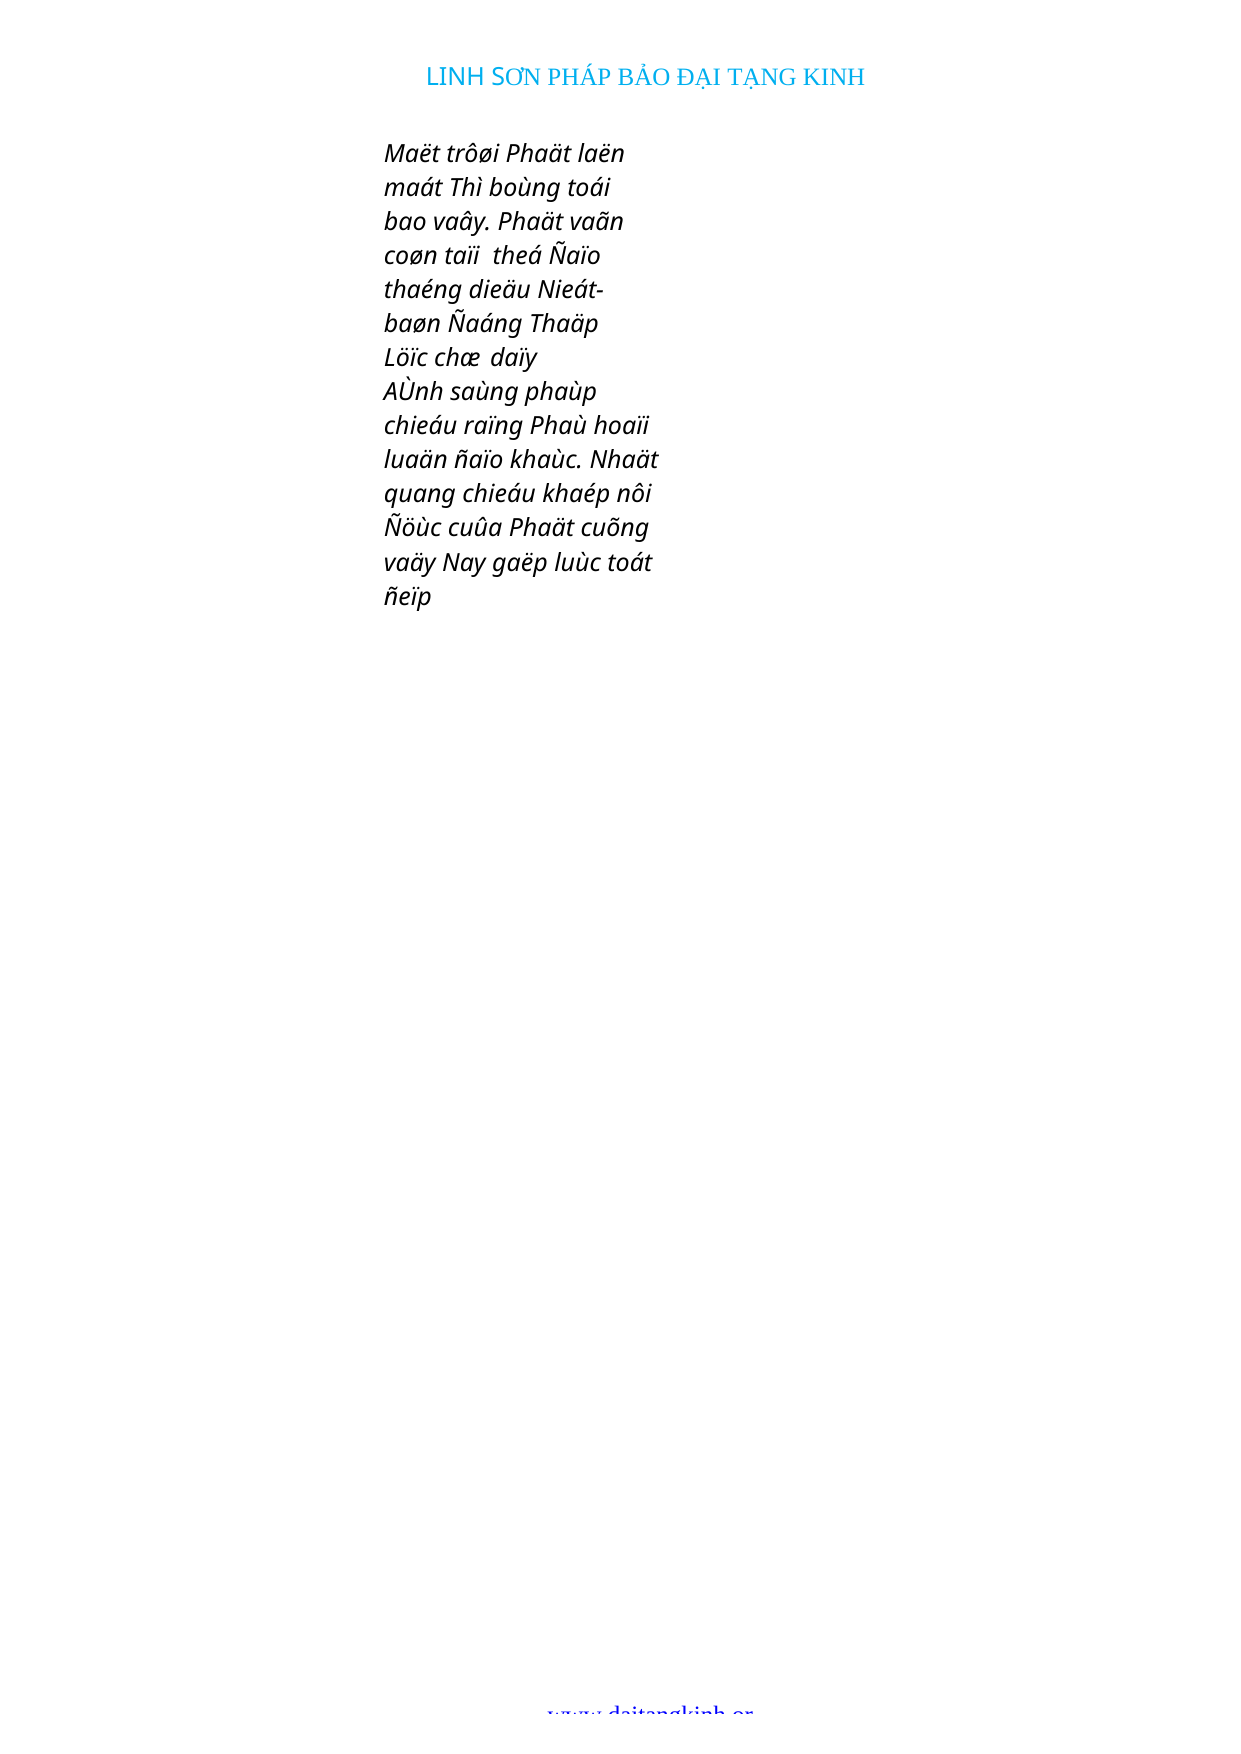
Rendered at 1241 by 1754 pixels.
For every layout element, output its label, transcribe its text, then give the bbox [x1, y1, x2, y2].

text AÙnh saùng phaùp chieáu raïng Phaù hoaïi luaän ñaïo khaùc. Nhaät quang chieáu khaép nôi Ñöùc cuûa Phaät cuõng vaäy Nay gaëp luùc toát ñeïp [384, 374, 664, 612]
text Maët trôøi Phaät laën maát Thì boùng toái bao vaây. Phaät vaãn coøn taïi theá Ñaïo thaéng dieäu Nieát-baøn Ñaáng Thaäp Löïc chæ daïy [384, 135, 644, 374]
